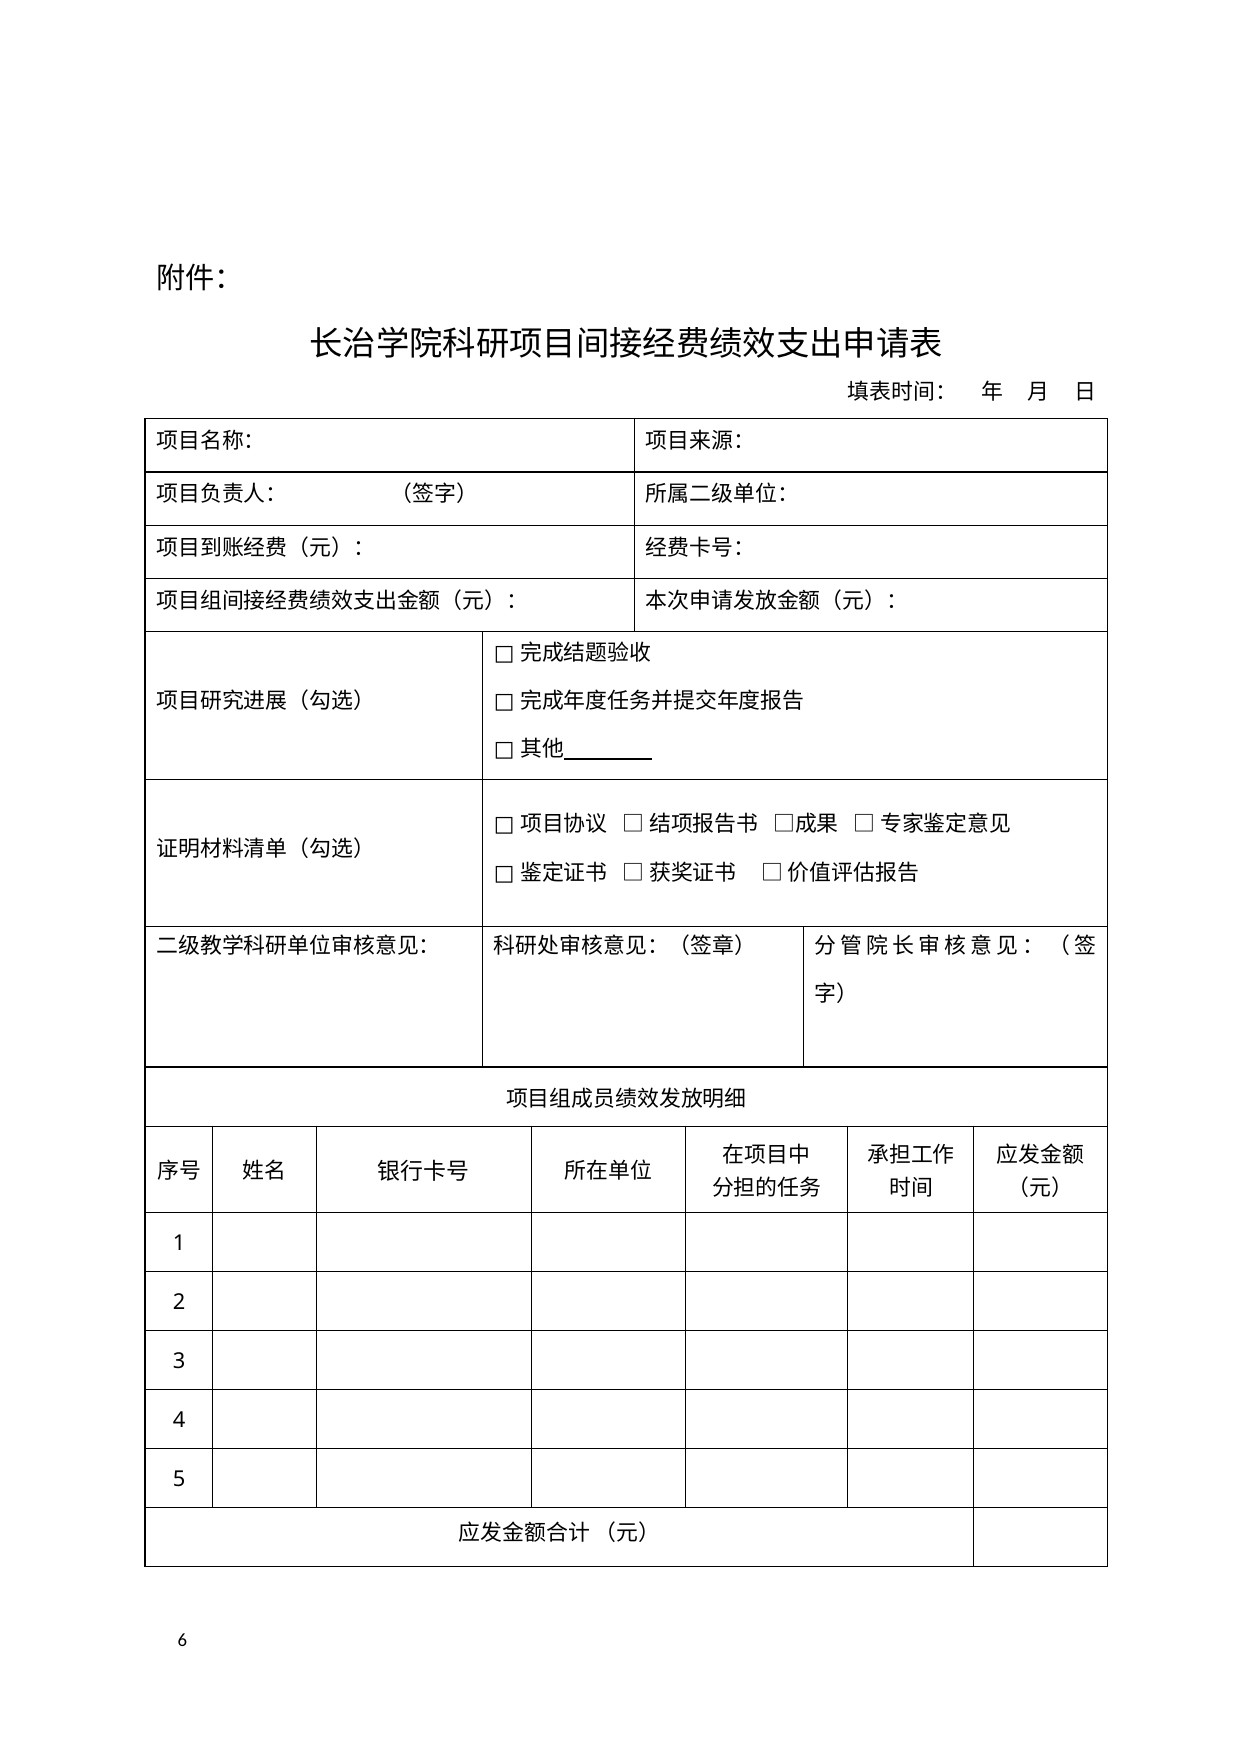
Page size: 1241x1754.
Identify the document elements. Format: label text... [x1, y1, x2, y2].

table_cell 1 [146, 1213, 212, 1271]
table_cell 姓名 [213, 1127, 316, 1212]
table_cell 证明材料清单（勾选） [146, 780, 482, 926]
table_cell 项目来源： [635, 419, 1107, 471]
table_cell [532, 1449, 685, 1507]
table_cell [532, 1390, 685, 1448]
table_cell [974, 1449, 1107, 1507]
table_cell [848, 1390, 973, 1448]
table_cell 本次申请发放金额（元）： [635, 579, 1107, 631]
table_cell 科研处审核意见：（签章） [483, 927, 803, 1066]
table_cell [317, 1213, 531, 1271]
table_cell [317, 1331, 531, 1389]
table_cell [686, 1390, 847, 1448]
table_cell [848, 1272, 973, 1330]
table_cell 5 [146, 1449, 212, 1507]
table_cell [532, 1272, 685, 1330]
table_cell □ 项目协议 □ 结项报告书 □成果 □ 专家鉴定意见 □ 鉴定证书 □ 获奖证书 □ 价值评估报告 [483, 780, 1107, 926]
table_cell [317, 1390, 531, 1448]
table_cell [532, 1213, 685, 1271]
table_cell [213, 1272, 316, 1330]
table_cell 银行卡号 [317, 1127, 531, 1212]
table_cell [974, 1272, 1107, 1330]
table_cell [974, 1508, 1107, 1566]
table_cell 项目组成员绩效发放明细 [146, 1068, 1107, 1126]
table_cell [213, 1331, 316, 1389]
table_cell 应发金额合计 （元） [146, 1508, 973, 1566]
table_cell 所属二级单位： [635, 473, 1107, 524]
table_cell 项目组间接经费绩效支出金额（元）： [146, 579, 634, 631]
table_cell [213, 1390, 316, 1448]
table_cell 在项目中 分担的任务 [686, 1127, 847, 1212]
table_cell [317, 1272, 531, 1330]
table_cell □ 完成结题验收 □ 完成年度任务并提交年度报告 □ 其他 [483, 632, 1107, 778]
table_cell 应发金额（元） [974, 1127, 1107, 1212]
table_cell [848, 1449, 973, 1507]
table_cell 项目到账经费（元）： [146, 526, 634, 578]
table_cell 3 [146, 1331, 212, 1389]
table_cell 分管院长审核意见：（签字） [804, 927, 1107, 1066]
table_cell [848, 1213, 973, 1271]
table_cell 2 [146, 1272, 212, 1330]
table_cell 项目名称： [146, 419, 634, 471]
table_cell 序号 [146, 1127, 212, 1212]
table_cell 所在单位 [532, 1127, 685, 1212]
table_cell 项目研究进展（勾选） [146, 632, 482, 778]
table_cell [686, 1213, 847, 1271]
table_cell [974, 1213, 1107, 1271]
table_cell 项目负责人： （签字） [146, 473, 634, 524]
table_cell [213, 1449, 316, 1507]
table_cell [213, 1213, 316, 1271]
table_header 附件： 长治学院科研项目间接经费绩效支出申请表 填表时间： 年 月 日 [145, 243, 1107, 418]
table_cell 承担工作时间 [848, 1127, 973, 1212]
table_cell [686, 1272, 847, 1330]
table_cell [686, 1449, 847, 1507]
table_cell 二级教学科研单位审核意见： [146, 927, 482, 1066]
table_cell [686, 1331, 847, 1389]
table_cell [532, 1331, 685, 1389]
table_cell [848, 1331, 973, 1389]
table_cell [974, 1390, 1107, 1448]
table_cell 经费卡号： [635, 526, 1107, 578]
table_cell 4 [146, 1390, 212, 1448]
table_cell [974, 1331, 1107, 1389]
table_cell [317, 1449, 531, 1507]
